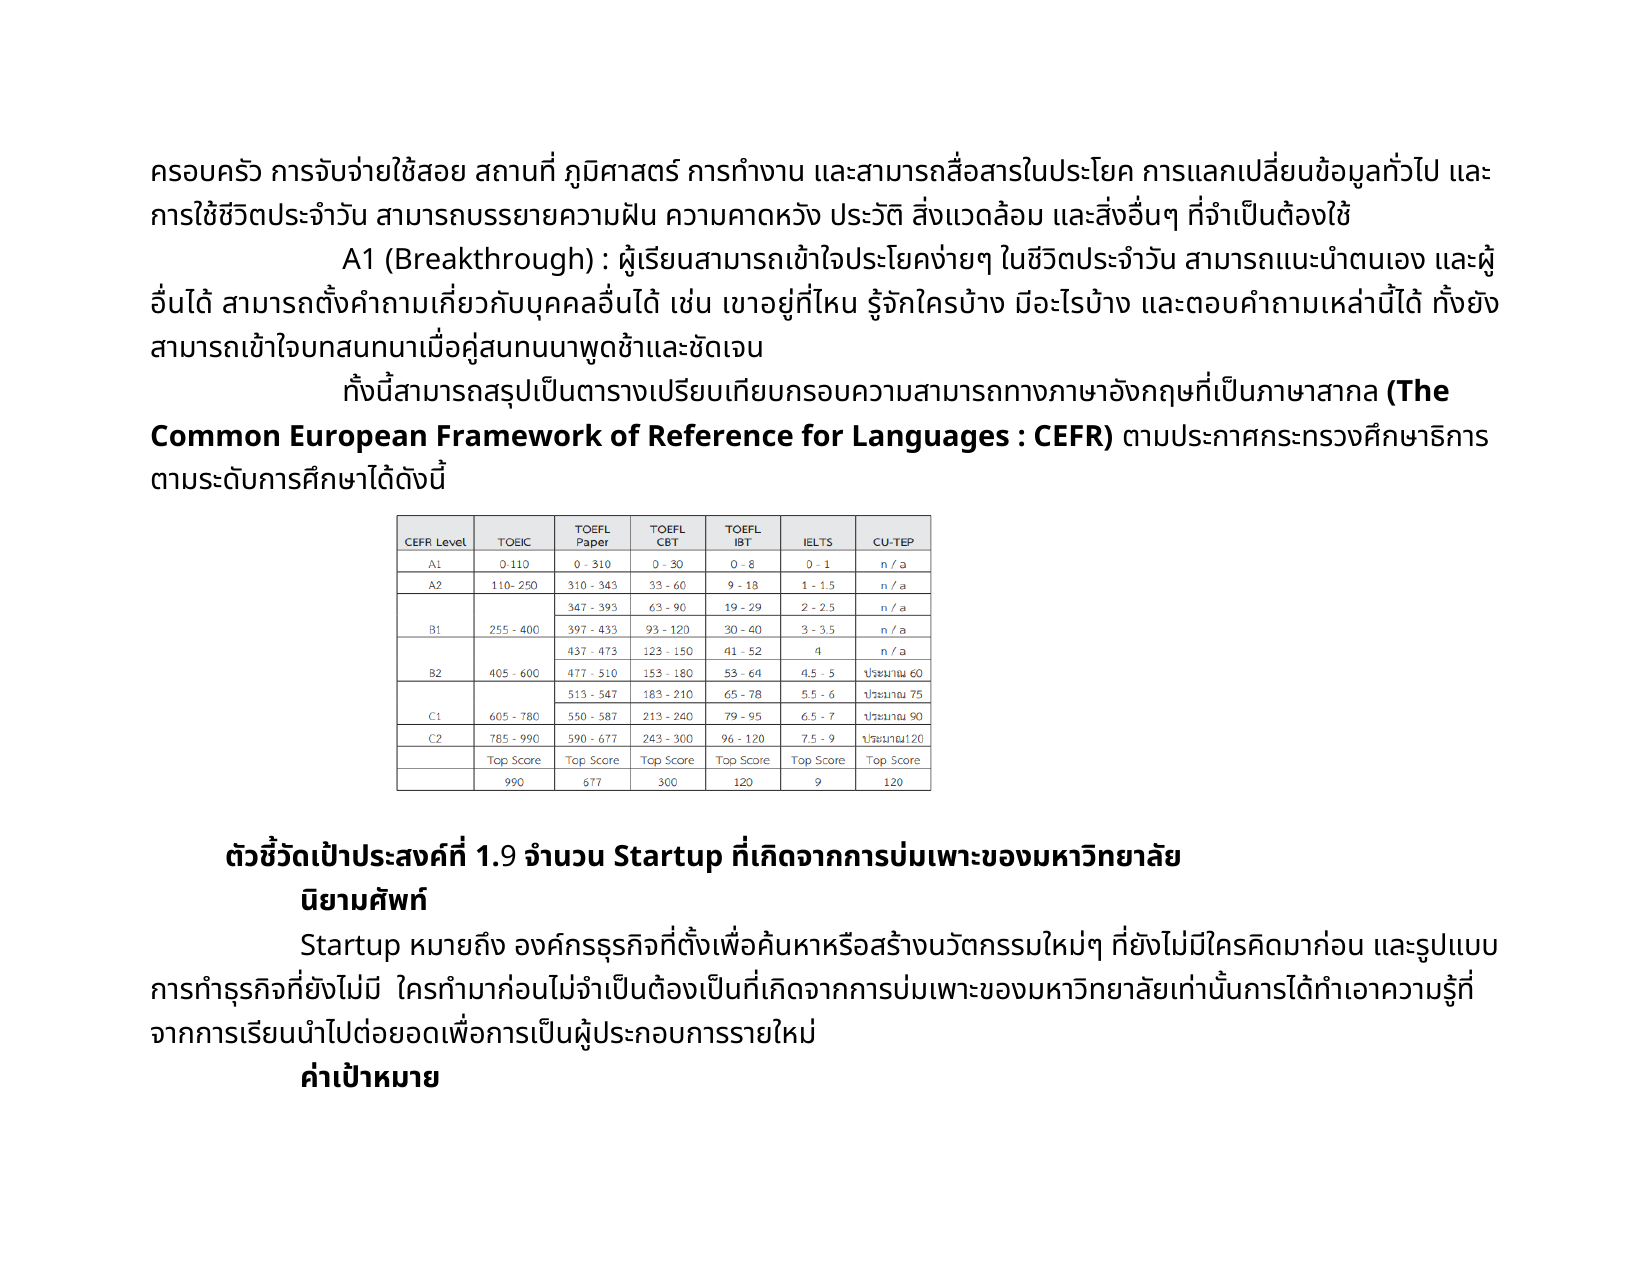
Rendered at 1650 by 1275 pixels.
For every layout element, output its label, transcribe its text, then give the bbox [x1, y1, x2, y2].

text ค่าเป้าหมาย [150, 1056, 1500, 1100]
text ทั้งนี้สามารถสรุปเป็นตารางเปรียบเทียบกรอบความสามารถทางภาษาอังกฤษที่เป็นภาษาสากล (The Common European Framework of Reference for Languages : CEFR) ตามประกาศกระทรวงศึกษาธิการ ตามระดับการศึกษาได้ดังนี้ [150, 371, 1500, 503]
text Startup หมายถึง องค์กรธุรกิจที่ตั้งเพื่อค้นหาหรือสร้างนวัตกรรมใหม่ๆ ที่ยังไม่มีใครคิดมาก่อน และรูปแบบการทำธุรกิจที่ยังไม่มี ใครทำมาก่อนไม่จำเป็นต้องเป็นที่เกิดจากการบ่มเพาะของมหาวิทยาลัยเท่านั้นการได้ทำเอาความรู้ที่จากการเรียนนำไปต่อยอดเพื่อการเป็นผู้ประกอบการรายใหม่ [150, 924, 1500, 1056]
text A1 (Breakthrough) : ผู้เรียนสามารถเข้าใจประโยคง่ายๆ ในชีวิตประจำวัน สามารถแนะนำตนเอง และผู้อื่นได้ สามารถตั้งคำถามเกี่ยวกับบุคคลอื่นได้ เช่น เขาอยู่ที่ไหน รู้จักใครบ้าง มีอะไรบ้าง และตอบคำถามเหล่านี้ได้ ทั้งยังสามารถเข้าใจบทสนทนาเมื่อคู่สนทนนาพูดช้าและชัดเจน [150, 238, 1500, 371]
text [150, 150, 1500, 238]
text นิยามศัพท์ [150, 880, 1500, 924]
picture [375, 503, 942, 796]
text ตัวชี้วัดเป้าประสงค์ที่ 1.9 จำนวน Startup ที่เกิดจากการบ่มเพาะของมหาวิทยาลัย [150, 836, 1500, 880]
